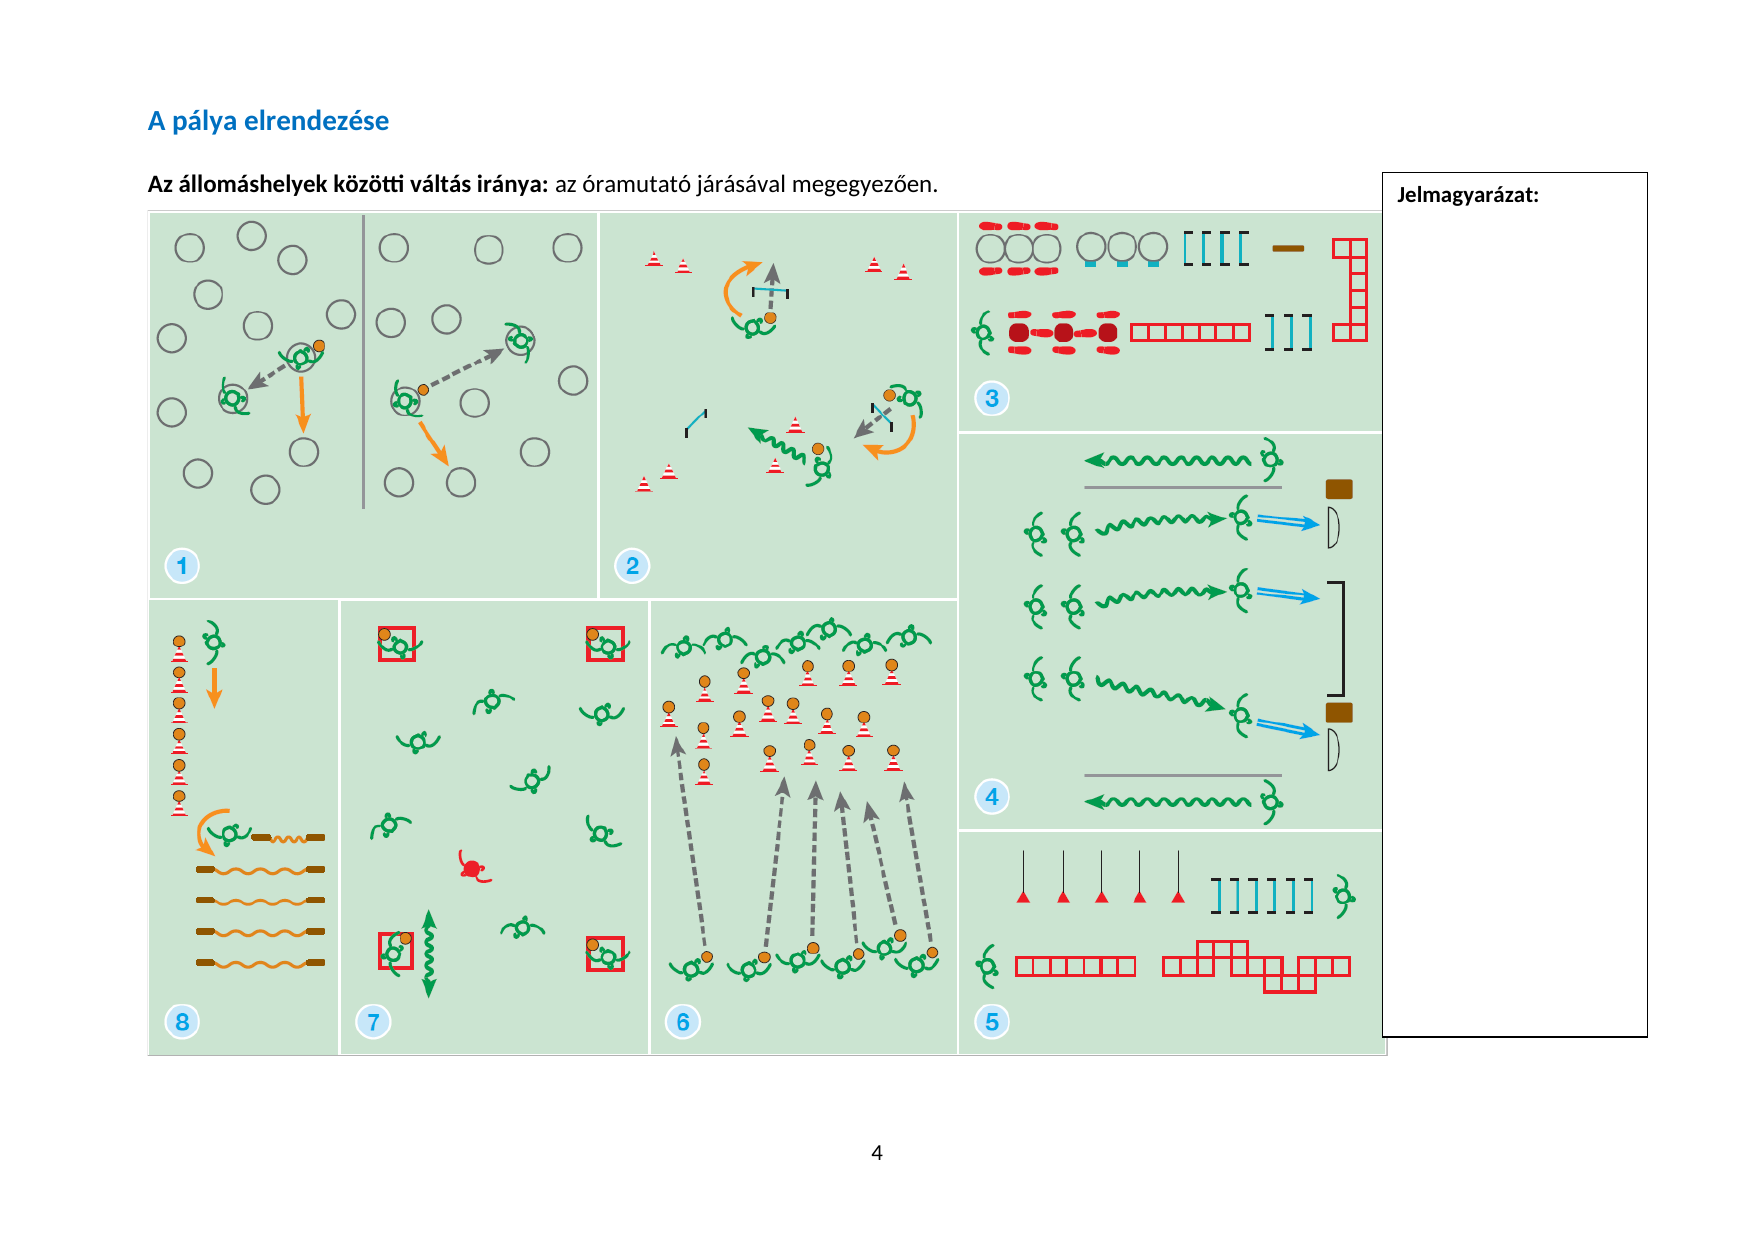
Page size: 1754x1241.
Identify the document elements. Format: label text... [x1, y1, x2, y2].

text Az állomáshelyek közötti váltás iránya: az óramutató járásával megegyezően. [148, 168, 1606, 198]
text A pálya elrendezése [148, 102, 1606, 137]
picture [147, 210, 1388, 1056]
